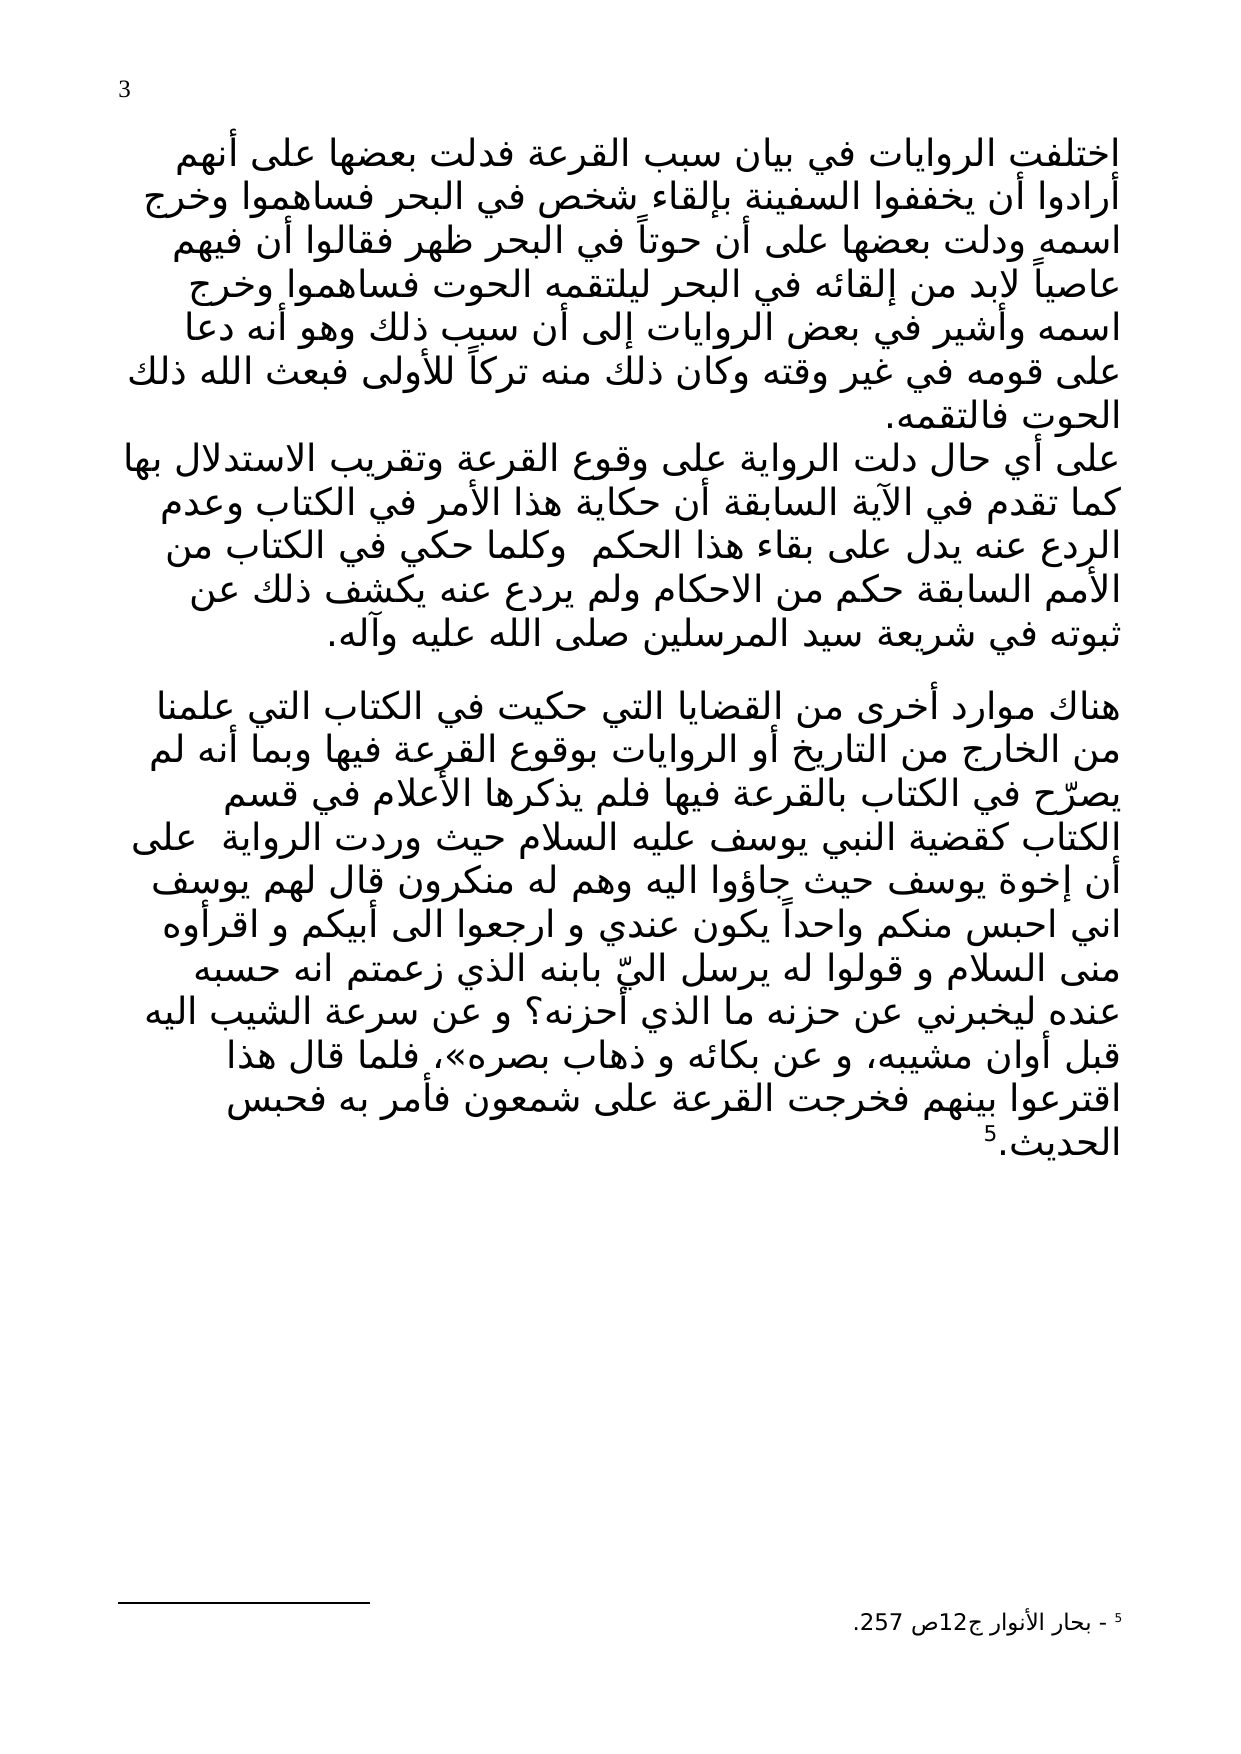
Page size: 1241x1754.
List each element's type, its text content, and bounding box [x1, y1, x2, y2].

text على أي حال دلت الرواية على وقوع القرعة وتقريب الاستدلال بها كما تقدم في الآية السابقة أن حكاية هذا الأمر في الكتاب وعدم الردع عنه يدل علی بقاء هذا الحکم وكلما حكي في الكتاب من الأمم السابقة حکم من الاحکام ولم يردع عنه يكشف ذلك عن ثبوته في شريعة سيد المرسلين صلى الله عليه وآله. [118, 437, 327, 655]
text اختلفت الروايات في بيان سبب القرعة فدلت بعضها على أنهم أرادوا أن يخففوا السفينة بإلقاء شخص في البحر فساهموا وخرج اسمه ودلت بعضها على أن حوتاً في البحر ظهر فقالوا أن فيهم عاصياً لابد من إلقائه في البحر ليلتقمه الحوت فساهموا وخرج اسمه وأشير في بعض الروايات إلى أن سبب ذلك وهو أنه دعا على قومه في غير وقته وكان ذلك منه تركاً للأولى فبعث الله ذلك الحوت فالتقمه. [118, 131, 885, 437]
text هناك موارد أخرى من القضايا التي حكيت في الكتاب التي علمنا من الخارج من التاريخ أو الروايات بوقوع القرعة فيها وبما أنه لم يصرّح في الكتاب بالقرعة فيها فلم يذكرها الأعلام في قسم الكتاب كقضية النبي يوسف عليه السلام حيث وردت الرواية على أن إخوة يوسف حيث جاؤوا اليه وهم له منکرون قال لهم يوسف اني احبس منکم واحداً يکون عندي و ارجعوا الى أبيكم و اقرأوه منى السلام و قولوا له يرسل اليّ بابنه الذي زعمتم انه حسبه عنده ليخبرني عن حزنه ما الذي أحزنه؟ و عن سرعة الشيب اليه قبل أوان مشيبه، و عن بكائه و ذهاب بصره»، فلما قال هذا اقترعوا بينهم فخرجت‏ القرعة على شمعون فأمر به فحبس الحديث.‏ [118, 684, 1122, 1164]
